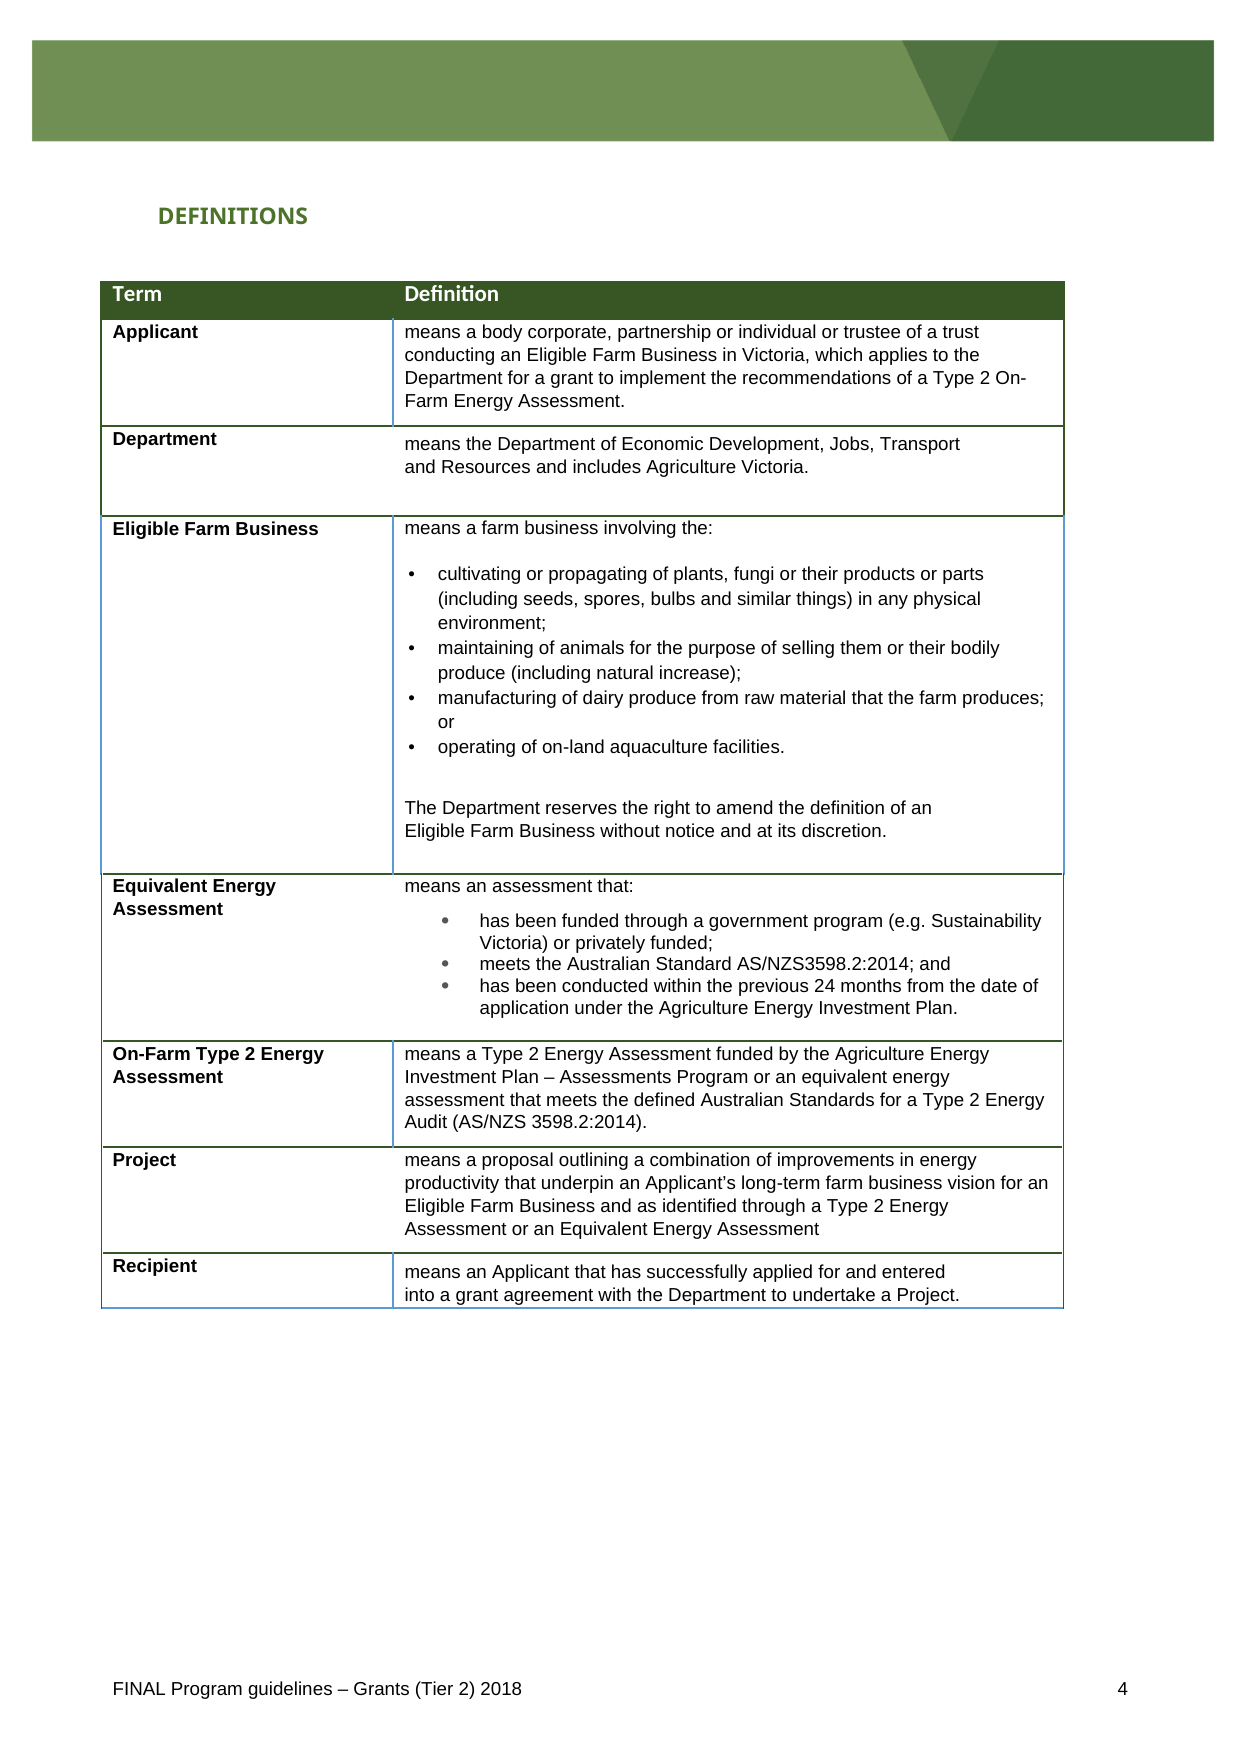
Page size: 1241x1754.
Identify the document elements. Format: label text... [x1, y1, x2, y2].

table_cell On-Farm Type 2 Energy Assessment [102, 1041, 392, 1146]
table_header Definition [393, 283, 1063, 318]
text Definitions [157, 199, 1128, 231]
table_cell Equivalent Energy Assessment [102, 874, 393, 1040]
table_cell means a proposal outlining a combination of improvements in energy productivity that underpin an Applicant’s long-term farm business vision for an Eligible Farm Business and as identified through a Type 2 Energy Assessment or an Equivalent Energy Assessment [393, 1146, 1063, 1252]
table_cell Applicant [102, 320, 392, 424]
table_cell means a farm business involving the: cultivating or propagating of plants, fungi or their products or parts (including seeds, spores, bulbs and similar things) in any physical environment; maintaining of animals for the purpose of selling them or their bodily produce (including natural increase); manufacturing of dairy produce from raw material that the farm produces; or operating of on-land aquaculture facilities. The Department reserves the right to amend the definition of an Eligible Farm Business without notice and at its discretion. [394, 517, 1063, 872]
table_cell Department [102, 427, 393, 515]
table_cell means a body corporate, partnership or individual or trustee of a trust conducting an Eligible Farm Business in Victoria, which applies to the Department for a grant to implement the recommendations of a Type 2 On-Farm Energy Assessment. [394, 320, 1063, 424]
table_cell means a Type 2 Energy Assessment funded by the Agriculture Energy Investment Plan – Assessments Program or an equivalent energy assessment that meets the defined Australian Standards for a Type 2 Energy Audit (AS/NZS 3598.2:2014). [394, 1040, 1063, 1146]
table_cell means an assessment that: has been funded through a government program (e.g. Sustainability Victoria) or privately funded; meets the Australian Standard AS/NZS3598.2:2014; and has been conducted within the previous 24 months from the date of application under the Agriculture Energy Investment Plan. [393, 873, 1063, 1040]
table_cell means the Department of Economic Development, Jobs, Transport and Resources and includes Agriculture Victoria. [393, 427, 1063, 515]
table_cell Eligible Farm Business [102, 517, 392, 872]
table_cell Project [102, 1147, 393, 1252]
table_cell means an Applicant that has successfully applied for and entered into a grant agreement with the Department to undertake a Project. [394, 1252, 1063, 1307]
table_header Term [102, 283, 393, 318]
picture [0, 3, 1241, 155]
table_cell Recipient [102, 1253, 392, 1307]
